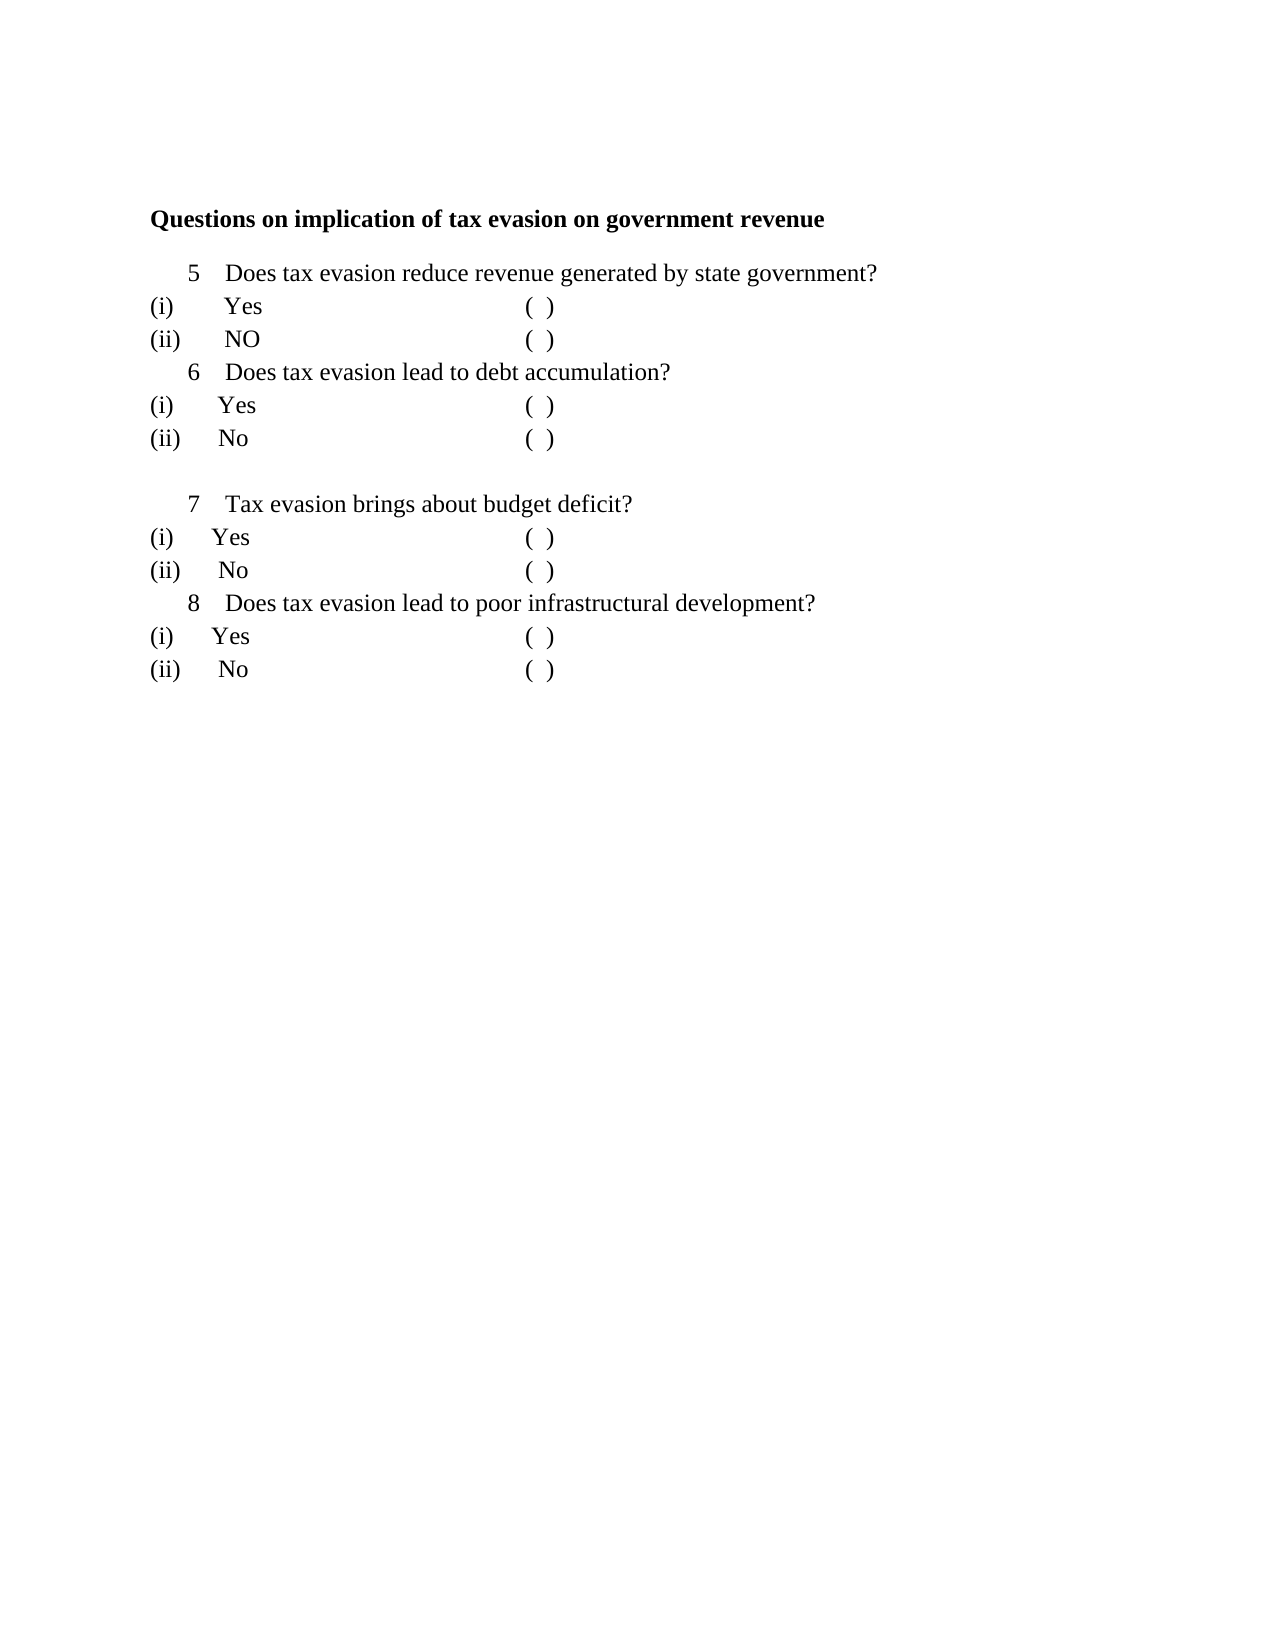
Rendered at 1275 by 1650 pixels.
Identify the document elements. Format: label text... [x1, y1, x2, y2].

list Does tax evasion reduce revenue generated by state government? [187, 258, 1033, 286]
list (ii) No ( ) [150, 555, 1033, 584]
list (ii) NO ( ) [150, 324, 1033, 352]
list (i) Yes ( ) [150, 291, 1033, 319]
list (ii) No ( ) [150, 654, 1033, 683]
list (i) Yes ( ) [150, 390, 1033, 418]
list (ii) No ( ) [150, 423, 1033, 452]
list (i) Yes ( ) [150, 621, 1033, 650]
list (i) Yes ( ) [150, 522, 1033, 551]
list Tax evasion brings about budget deficit? [187, 489, 1033, 518]
list Does tax evasion lead to debt accumulation? [187, 357, 1033, 386]
list Does tax evasion lead to poor infrastructural development? [187, 588, 1033, 617]
text Questions on implication of tax evasion on government revenue [150, 204, 1033, 233]
